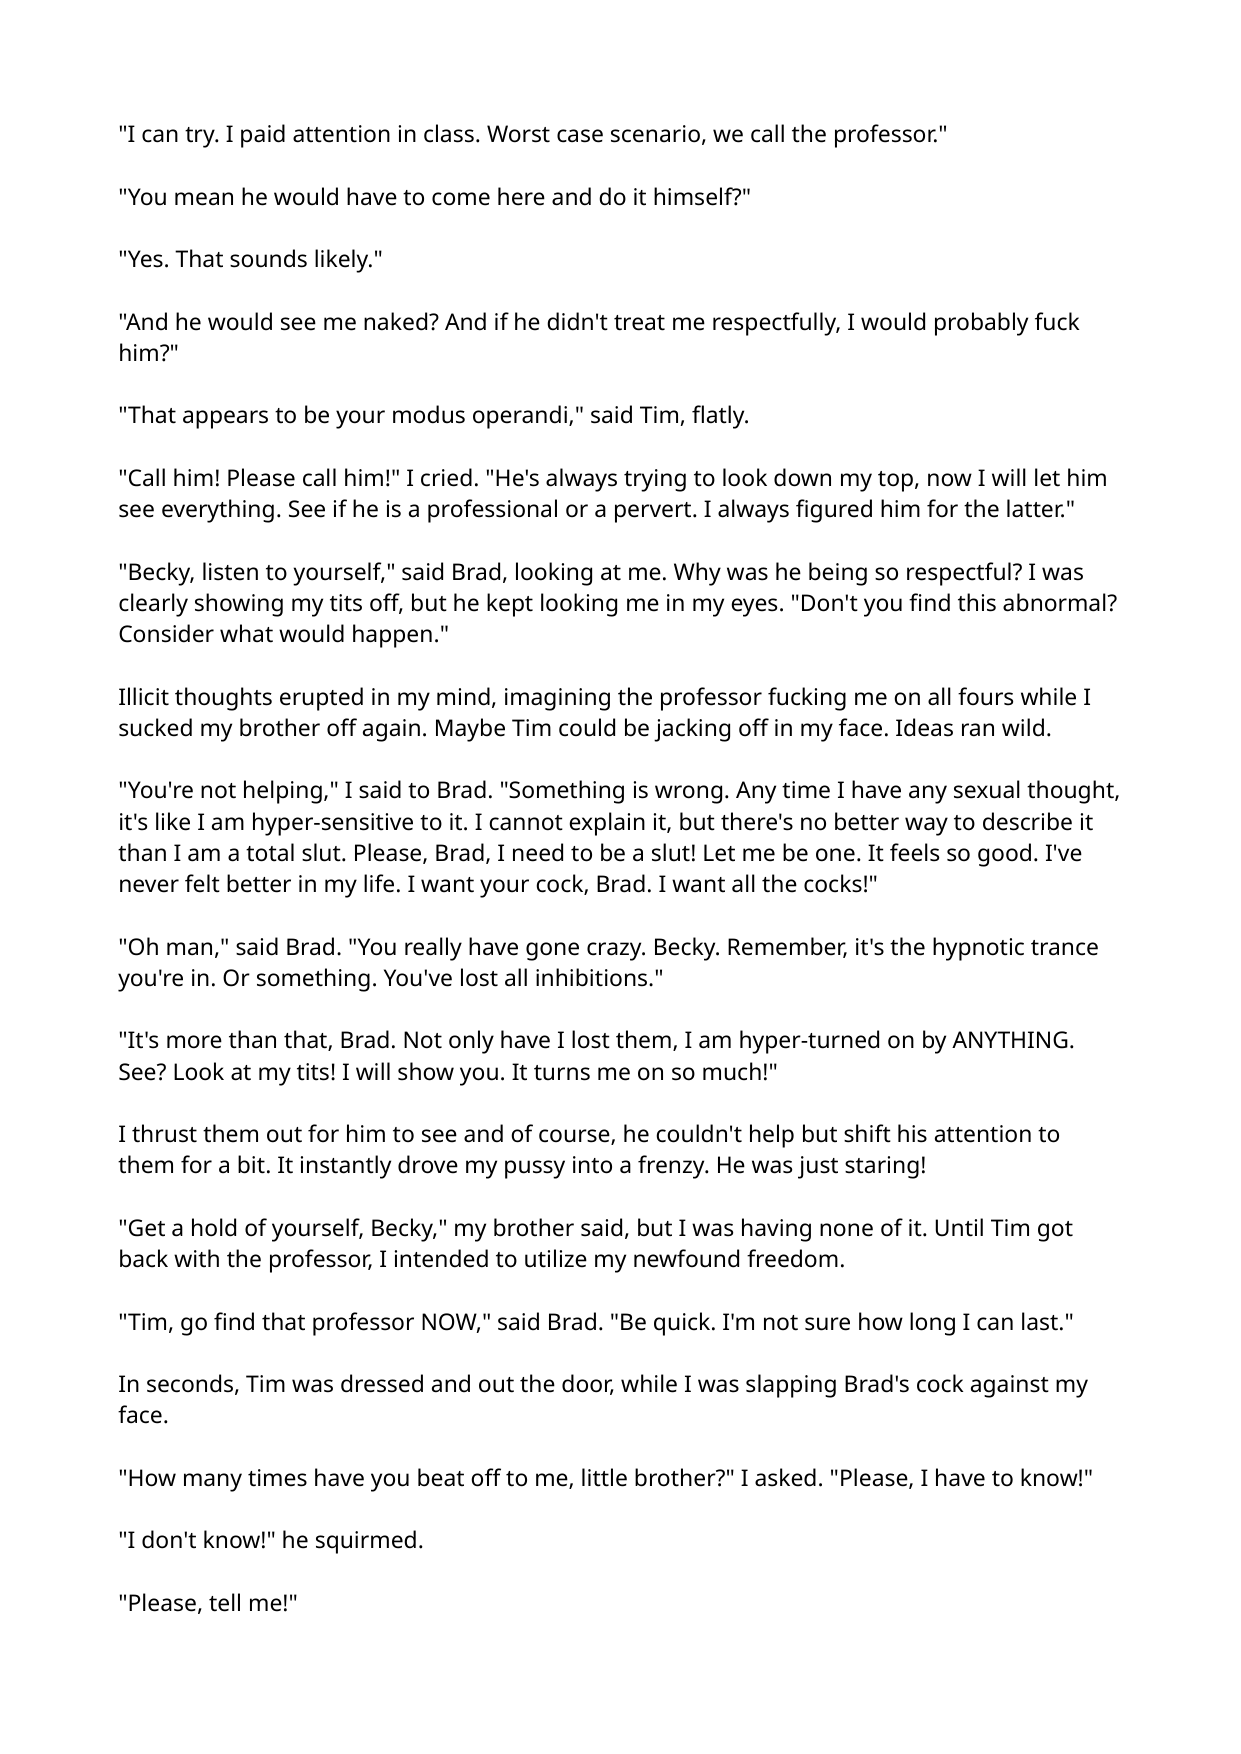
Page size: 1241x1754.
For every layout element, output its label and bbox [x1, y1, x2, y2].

text [118, 118, 1122, 1618]
